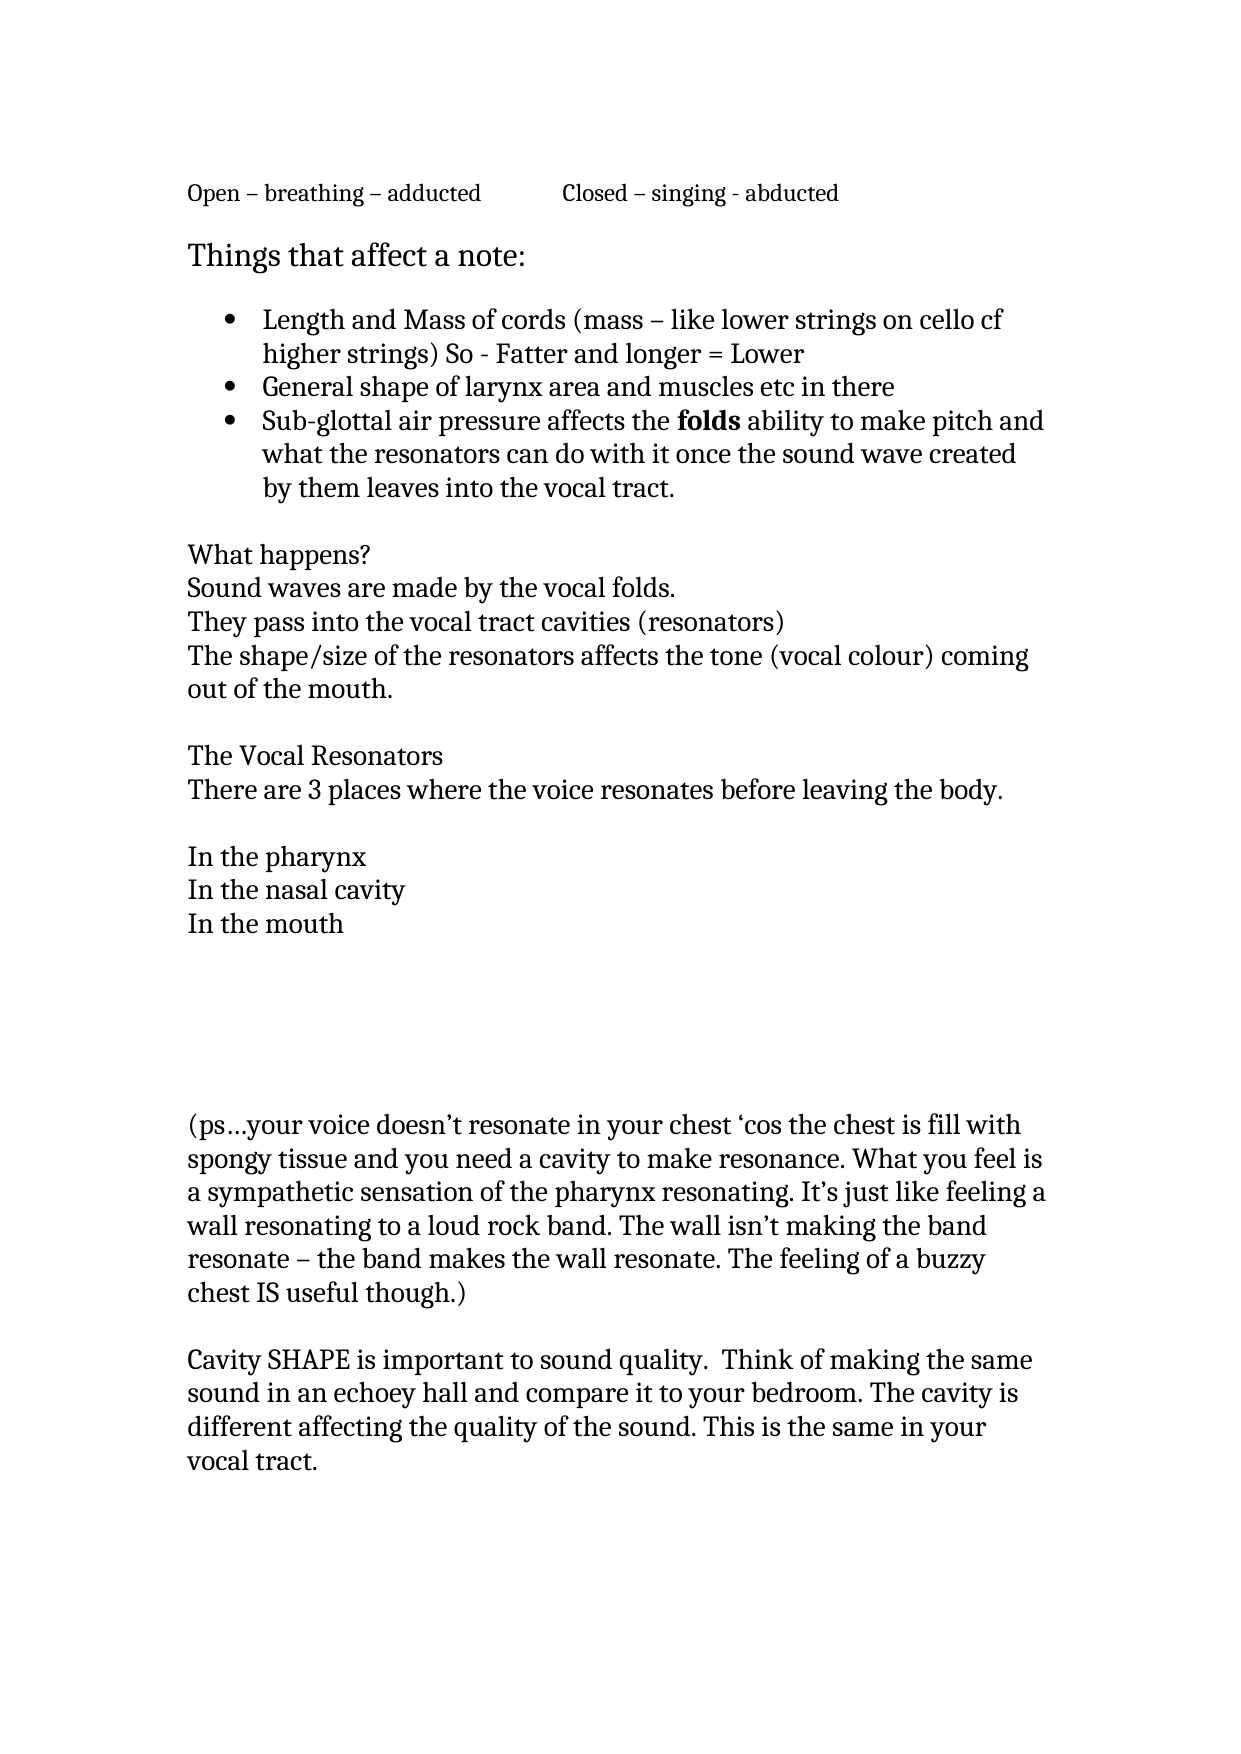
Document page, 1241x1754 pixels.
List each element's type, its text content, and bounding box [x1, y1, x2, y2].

list Length and Mass of cords (mass – like lower strings on cello cf higher strings) So - Fatter and longer = Lower [225, 303, 1053, 370]
list Sub-glottal air pressure affects the folds ability to make pitch and what the resonators can do with it once the sound wave created by them leaves into the vocal tract. [225, 404, 1053, 504]
text In the pharynx [187, 840, 1053, 873]
text They pass into the vocal tract cavities (resonators) [187, 605, 1053, 639]
text The shape/size of the resonators affects the tone (vocal colour) coming out of the mouth. [187, 639, 1053, 706]
text What happens? [187, 538, 1053, 572]
text There are 3 places where the voice resonates before leaving the body. [187, 773, 1053, 806]
text Cavity SHAPE is important to sound quality. Think of making the same sound in an echoey hall and compare it to your bedroom. The cavity is different affecting the quality of the sound. This is the same in your vocal tract. [187, 1343, 1053, 1477]
text Open – breathing – adducted Closed – singing - abducted [187, 179, 1053, 207]
text In the mouth [187, 907, 1053, 941]
text Sound waves are made by the vocal folds. [187, 572, 1053, 605]
text Things that affect a note: [187, 236, 1053, 274]
text (ps…your voice doesn’t resonate in your chest ‘cos the chest is fill with spongy tissue and you need a cavity to make resonance. What you feel is a sympathetic sensation of the pharynx resonating. It’s just like feeling a wall resonating to a loud rock band. The wall isn’t making the band resonate – the band makes the wall resonate. The feeling of a buzzy chest IS useful though.) [187, 1108, 1053, 1309]
text The Vocal Resonators [187, 739, 1053, 773]
list General shape of larynx area and muscles etc in there [225, 370, 1053, 404]
text In the nasal cavity [187, 873, 1053, 907]
